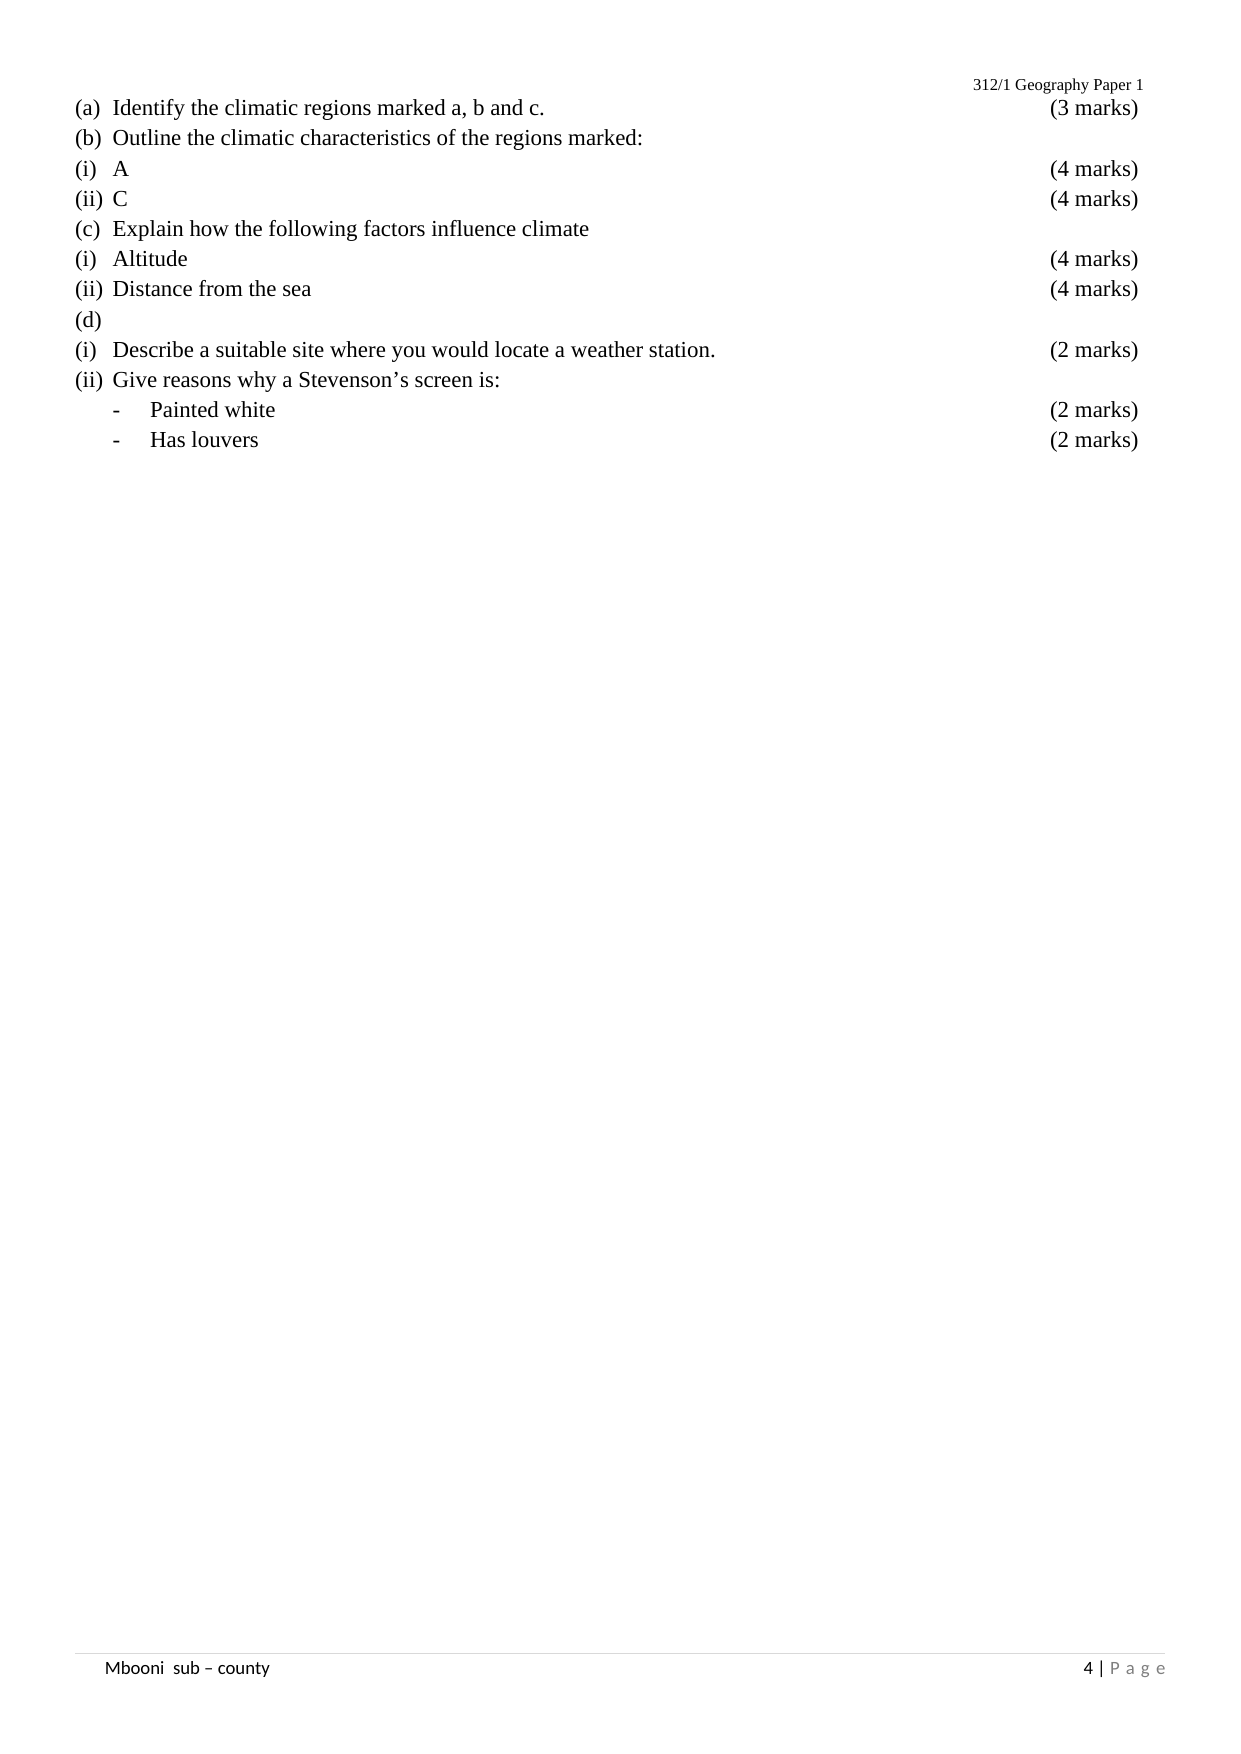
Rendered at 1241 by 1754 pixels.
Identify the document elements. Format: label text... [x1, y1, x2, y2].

list Painted white (2 marks) [112, 396, 1165, 423]
text (c) Explain how the following factors influence climate [75, 215, 1165, 241]
list A (4 marks) [75, 154, 1165, 181]
text (ii) Distance from the sea (4 marks) [75, 275, 1165, 302]
text (d) [75, 306, 1165, 332]
text (b) Outline the climatic characteristics of the regions marked: [75, 124, 1165, 151]
text (a) Identify the climatic regions marked a, b and c. (3 marks) [75, 94, 1165, 121]
text (i) Altitude (4 marks) [75, 245, 1165, 272]
list C (4 marks) [75, 185, 1165, 211]
list Has louvers (2 marks) [112, 426, 1165, 453]
text (ii) Give reasons why a Stevenson’s screen is: [75, 366, 1165, 392]
text (i) Describe a suitable site where you would locate a weather station. (2 marks) [75, 336, 1165, 362]
